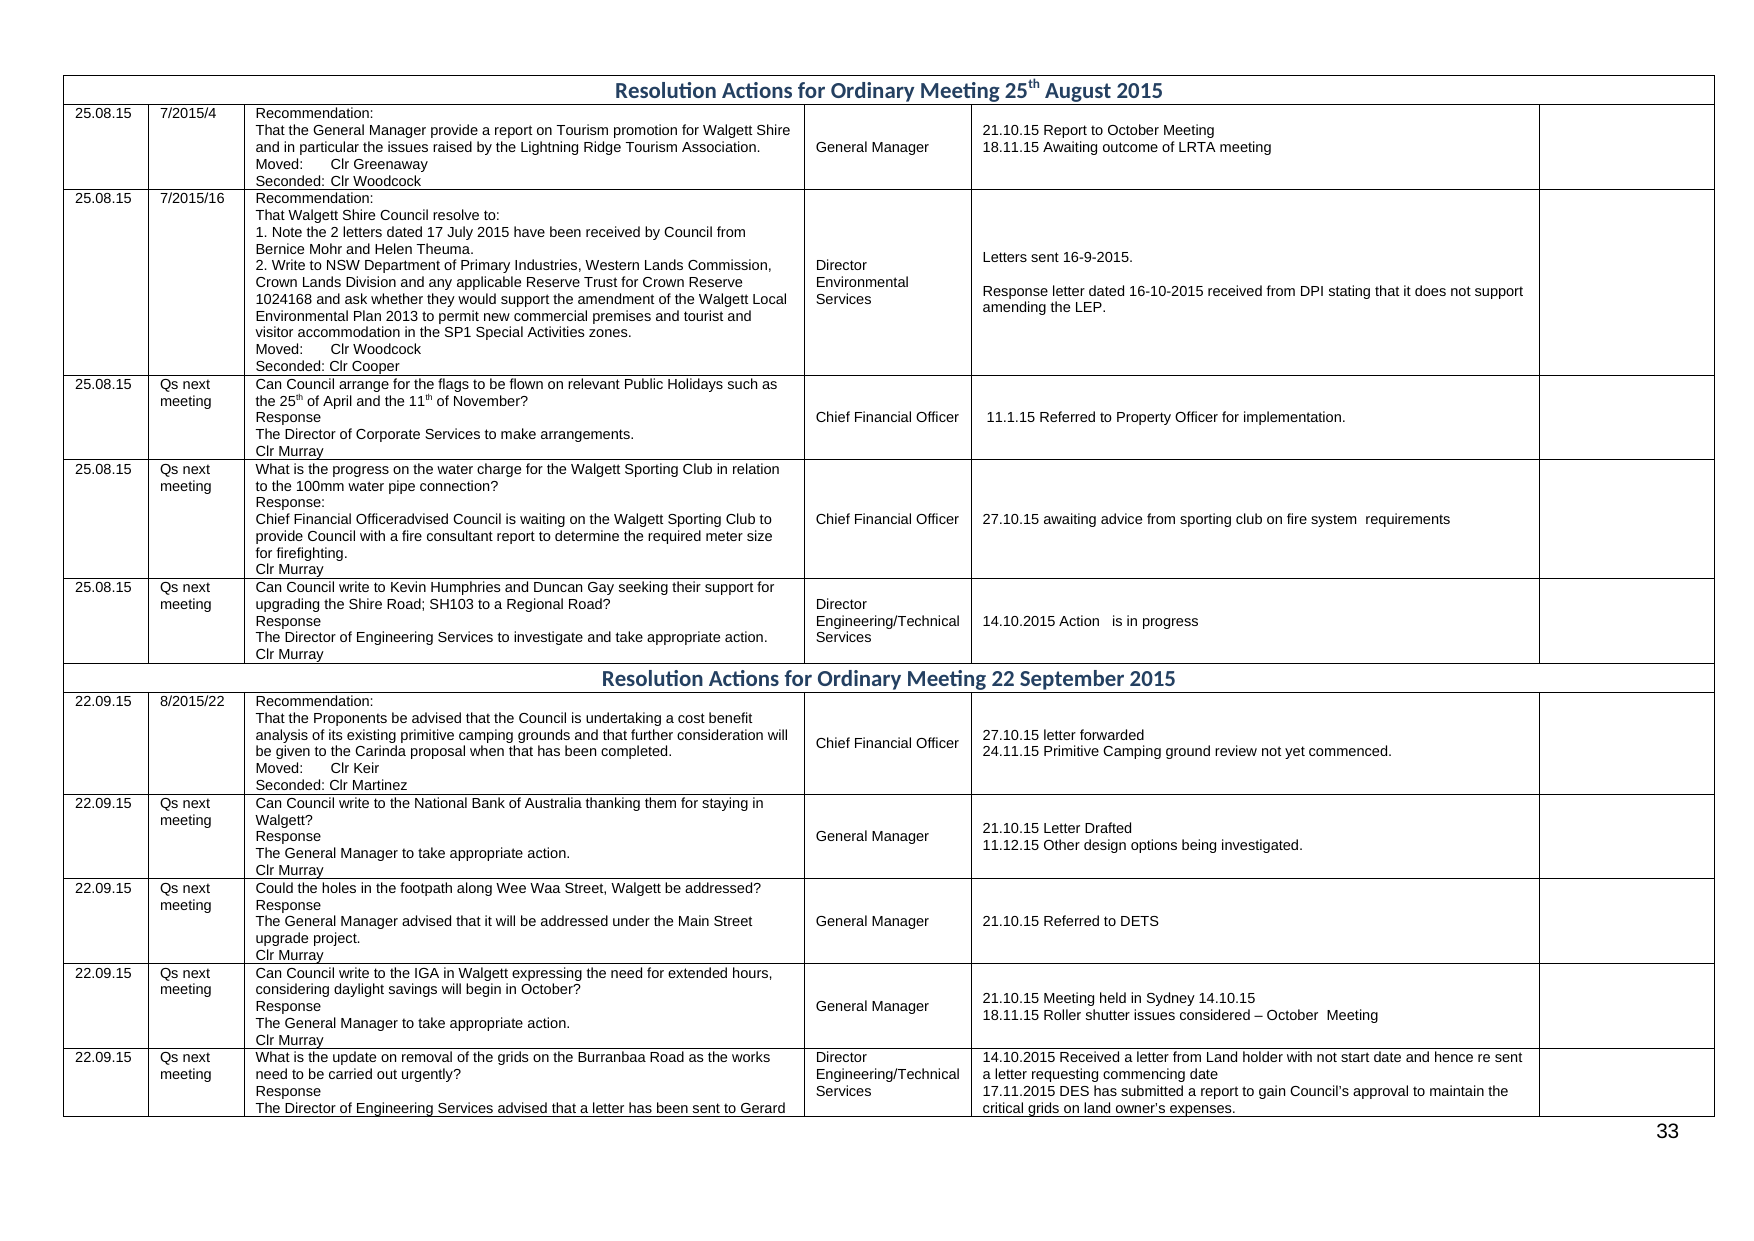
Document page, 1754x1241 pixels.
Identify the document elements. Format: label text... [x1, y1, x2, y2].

table_cell 25.08.15 [64, 460, 148, 578]
table_cell Qs next meeting [149, 795, 244, 878]
table_cell Can Council write to the National Bank of Australia thanking them for staying in Walgett? Response The General Manager to take appropriate action. Clr Murray [245, 795, 804, 878]
table_cell Chief Financial Officer [805, 376, 971, 459]
table_cell Resolution Actions for Ordinary Meeting 22 September 2015 [64, 664, 1714, 692]
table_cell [805, 1049, 971, 1116]
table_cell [245, 1049, 804, 1116]
table_cell 7/2015/4 [149, 105, 244, 189]
table_cell [1540, 795, 1714, 878]
table_cell [1540, 693, 1714, 793]
table_cell 22.09.15 [64, 879, 148, 963]
table_cell [1540, 190, 1714, 374]
table_cell Qs next meeting [149, 460, 244, 578]
table_cell [1540, 964, 1714, 1048]
table_cell Qs next meeting [149, 376, 244, 459]
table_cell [972, 1049, 1539, 1116]
table_cell 21.10.15 Referred to DETS [972, 879, 1539, 963]
table_cell Chief Financial Officer [805, 693, 971, 793]
table_cell Could the holes in the footpath along Wee Waa Street, Walgett be addressed? Response The General Manager advised that it will be addressed under the Main Street upgrade project. Clr Murray [245, 879, 804, 963]
table_cell Recommendation: That Walgett Shire Council resolve to: 1. Note the 2 letters dated 17 July 2015 have been received by Council from Bernice Mohr and Helen Theuma. 2. Write to NSW Department of Primary Industries, Western Lands Commission, Crown Lands Division and any applicable Reserve Trust for Crown Reserve 1024168 and ask whether they would support the amendment of the Walgett Local Environmental Plan 2013 to permit new commercial premises and tourist and visitor accommodation in the SP1 Special Activities zones. Moved: Clr Woodcock Seconded: Clr Cooper [245, 190, 804, 374]
table_cell Director Environmental Services [805, 190, 971, 374]
table_cell Recommendation: That the General Manager provide a report on Tourism promotion for Walgett Shire and in particular the issues raised by the Lightning Ridge Tourism Association. Moved: Clr Greenaway Seconded: Clr Woodcock [245, 105, 804, 189]
table_cell 22.09.15 [64, 964, 148, 1048]
table_cell 27.10.15 letter forwarded 24.11.15 Primitive Camping ground review not yet commenced. [972, 693, 1539, 793]
table_cell 21.10.15 Meeting held in Sydney 14.10.15 18.11.15 Roller shutter issues considered – October Meeting [972, 964, 1539, 1048]
table_cell Letters sent 16-9-2015. Response letter dated 16-10-2015 received from DPI stating that it does not support amending the LEP. [972, 190, 1539, 374]
table_cell 25.08.15 [64, 376, 148, 459]
table_cell What is the progress on the water charge for the Walgett Sporting Club in relation to the 100mm water pipe connection? Response: Chief Financial Officeradvised Council is waiting on the Walgett Sporting Club to provide Council with a fire consultant report to determine the required meter size for firefighting. Clr Murray [245, 460, 804, 578]
table_cell 14.10.2015 Action is in progress [972, 579, 1539, 663]
table_cell Resolution Actions for Ordinary Meeting 25th August 2015 [64, 76, 1714, 104]
table_cell [1540, 376, 1714, 459]
table_cell [1540, 460, 1714, 578]
table_cell General Manager [805, 879, 971, 963]
table_cell [1540, 879, 1714, 963]
table_cell Can Council write to the IGA in Walgett expressing the need for extended hours, considering daylight savings will begin in October? Response The General Manager to take appropriate action. Clr Murray [245, 964, 804, 1048]
table_cell 7/2015/16 [149, 190, 244, 374]
table_cell Director Engineering/Technical Services [805, 579, 971, 663]
table_cell [1540, 105, 1714, 189]
table_cell Can Council write to Kevin Humphries and Duncan Gay seeking their support for upgrading the Shire Road; SH103 to a Regional Road? Response The Director of Engineering Services to investigate and take appropriate action. Clr Murray [245, 579, 804, 663]
table_cell 27.10.15 awaiting advice from sporting club on fire system requirements [972, 460, 1539, 578]
table_cell Qs next meeting [149, 579, 244, 663]
table_cell Chief Financial Officer [805, 460, 971, 578]
table_cell 11.1.15 Referred to Property Officer for implementation. [972, 376, 1539, 459]
table_cell [1540, 1049, 1714, 1116]
table_cell [1540, 579, 1714, 663]
table_cell 25.08.15 [64, 190, 148, 374]
table_cell Can Council arrange for the flags to be flown on relevant Public Holidays such as the 25th of April and the 11th of November? Response The Director of Corporate Services to make arrangements. Clr Murray [245, 376, 804, 459]
table_cell General Manager [805, 105, 971, 189]
table_cell Qs next meeting [149, 879, 244, 963]
table_cell 8/2015/22 [149, 693, 244, 793]
table_cell 25.08.15 [64, 579, 148, 663]
table_cell 22.09.15 [64, 1049, 148, 1116]
table_cell 21.10.15 Letter Drafted 11.12.15 Other design options being investigated. [972, 795, 1539, 878]
table_cell 25.08.15 [64, 105, 148, 189]
table_cell Qs next meeting [149, 1049, 244, 1116]
table_cell 22.09.15 [64, 693, 148, 793]
table_cell Qs next meeting [149, 964, 244, 1048]
table_cell 21.10.15 Report to October Meeting 18.11.15 Awaiting outcome of LRTA meeting [972, 105, 1539, 189]
table_cell General Manager [805, 964, 971, 1048]
table_cell 22.09.15 [64, 795, 148, 878]
table_cell Recommendation: That the Proponents be advised that the Council is undertaking a cost benefit analysis of its existing primitive camping grounds and that further consideration will be given to the Carinda proposal when that has been completed. Moved: Clr Keir Seconded: Clr Martinez [245, 693, 804, 793]
table_cell General Manager [805, 795, 971, 878]
